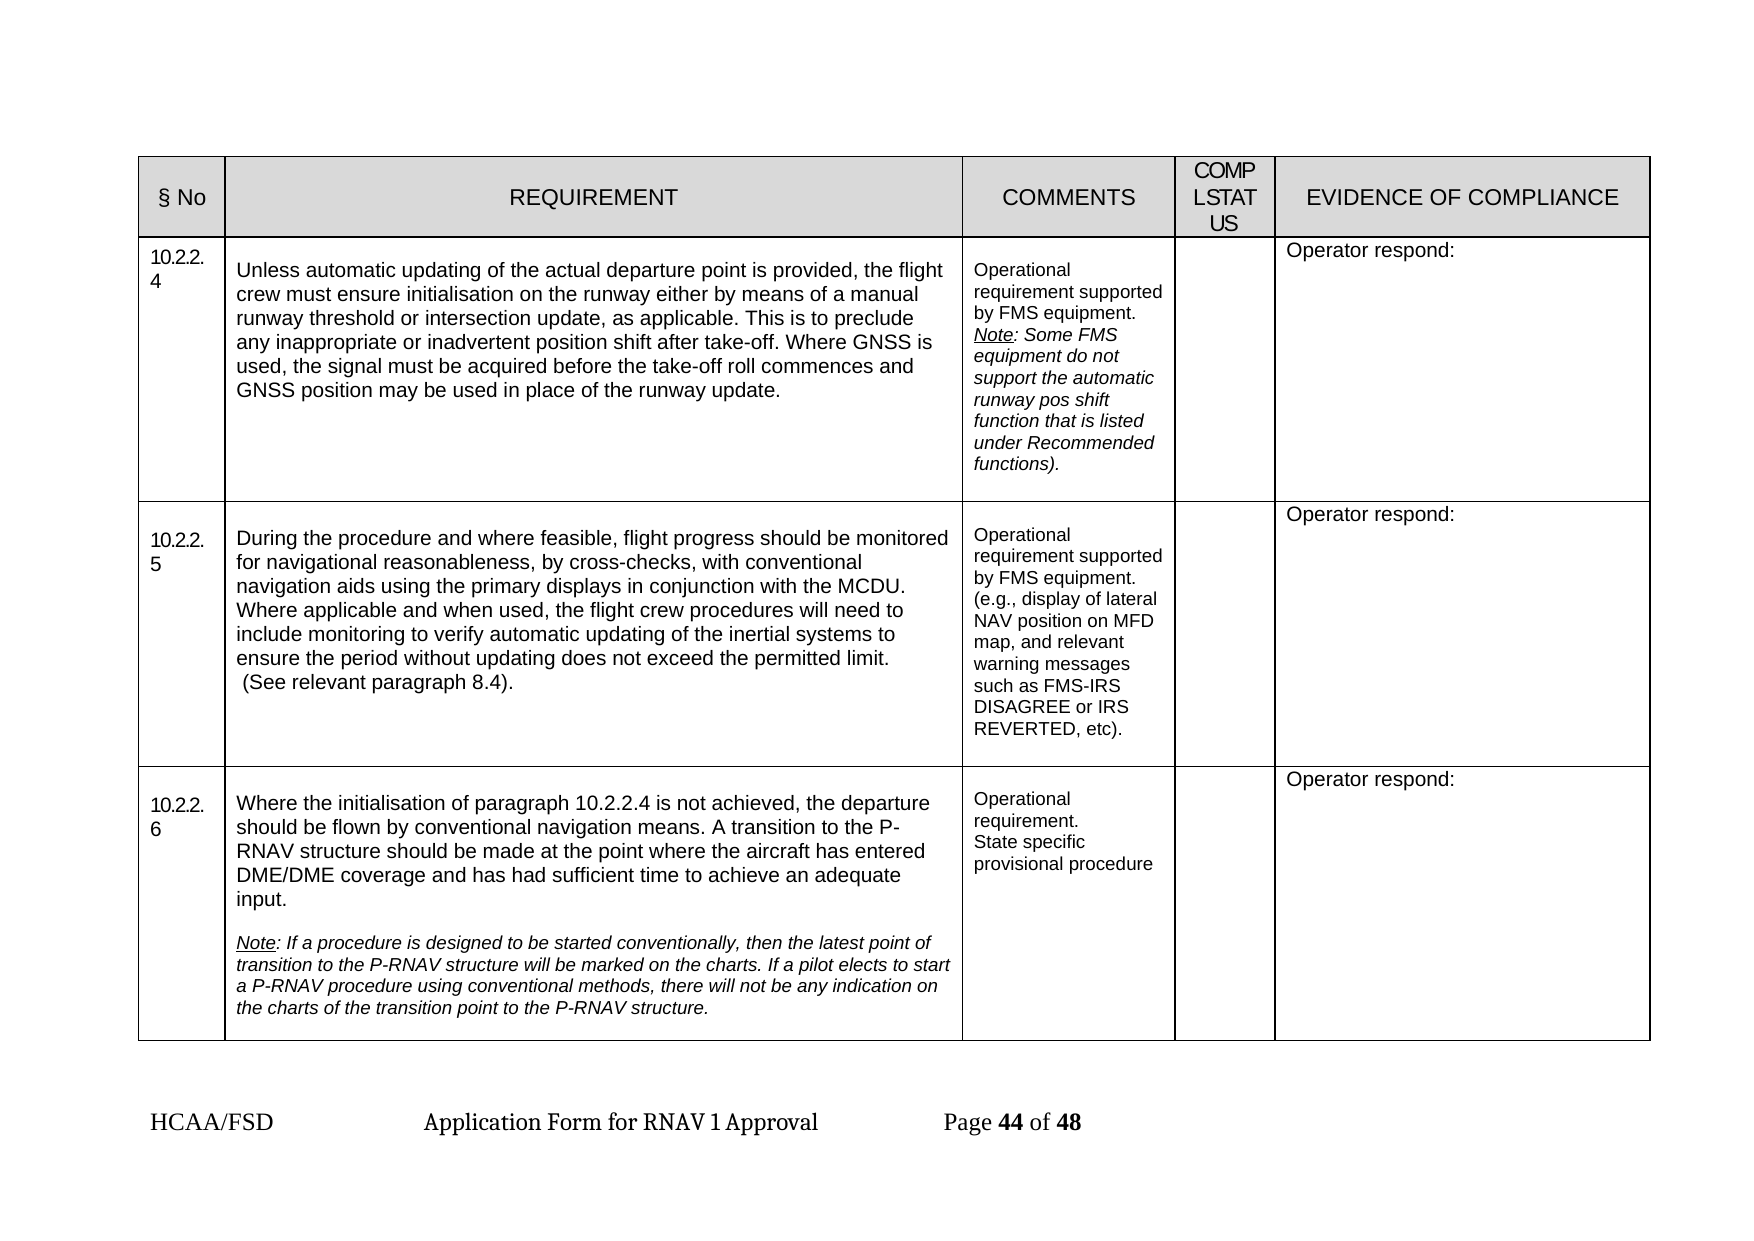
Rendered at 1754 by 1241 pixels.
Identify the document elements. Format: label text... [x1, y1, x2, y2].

table_cell Operator respond: [1276, 767, 1649, 1040]
table_header REQUIREMENT [226, 157, 962, 236]
table_cell During the procedure and where feasible, flight progress should be monitored for navigational reasonableness, by cross-checks, with conventional navigation aids using the primary displays in conjunction with the MCDU. Where applicable and when used, the flight crew procedures will need to include monitoring to verify automatic updating of the inertial systems to ensure the period without updating does not exceed the permitted limit. (See relevant paragraph 8.4). [226, 502, 962, 766]
table_cell [1176, 502, 1274, 766]
table_cell Operational requirement. State specific provisional procedure [963, 767, 1174, 1040]
table_cell Operational requirement supported by FMS equipment. Note: Some FMS equipment do not support the automatic runway pos shift function that is listed under Recommended functions). [963, 238, 1174, 501]
table_cell 10.2.2.5 [139, 502, 224, 766]
table_cell [1176, 767, 1274, 1040]
table_cell Operational requirement supported by FMS equipment. (e.g., display of lateral NAV position on MFD map, and relevant warning messages such as FMS-IRS DISAGREE or IRS REVERTED, etc). [963, 502, 1174, 766]
table_cell Where the initialisation of paragraph 10.2.2.4 is not achieved, the departure should be flown by conventional navigation means. A transition to the P-RNAV structure should be made at the point where the aircraft has entered DME/DME coverage and has had sufficient time to achieve an adequate input. Note: If a procedure is designed to be started conventionally, then the latest point of transition to the P-RNAV structure will be marked on the charts. If a pilot elects to start a P-RNAV procedure using conventional methods, there will not be any indication on the charts of the transition point to the P-RNAV structure. [226, 767, 962, 1040]
table_cell 10.2.2.4 [139, 238, 224, 501]
table_header COMPLSTATUS [1176, 157, 1274, 236]
table_header § No [139, 157, 224, 236]
table_header EVIDENCE OF COMPLIANCE [1276, 157, 1649, 236]
table_cell Operator respond: [1276, 238, 1649, 501]
table_cell Operator respond: [1276, 502, 1649, 766]
table_cell 10.2.2.6 [139, 767, 224, 1040]
table_header COMMENTS [963, 157, 1174, 236]
table_cell Unless automatic updating of the actual departure point is provided, the flight crew must ensure initialisation on the runway either by means of a manual runway threshold or intersection update, as applicable. This is to preclude any inappropriate or inadvertent position shift after take-off. Where GNSS is used, the signal must be acquired before the take-off roll commences and GNSS position may be used in place of the runway update. [226, 238, 962, 501]
table_cell [1176, 238, 1274, 501]
